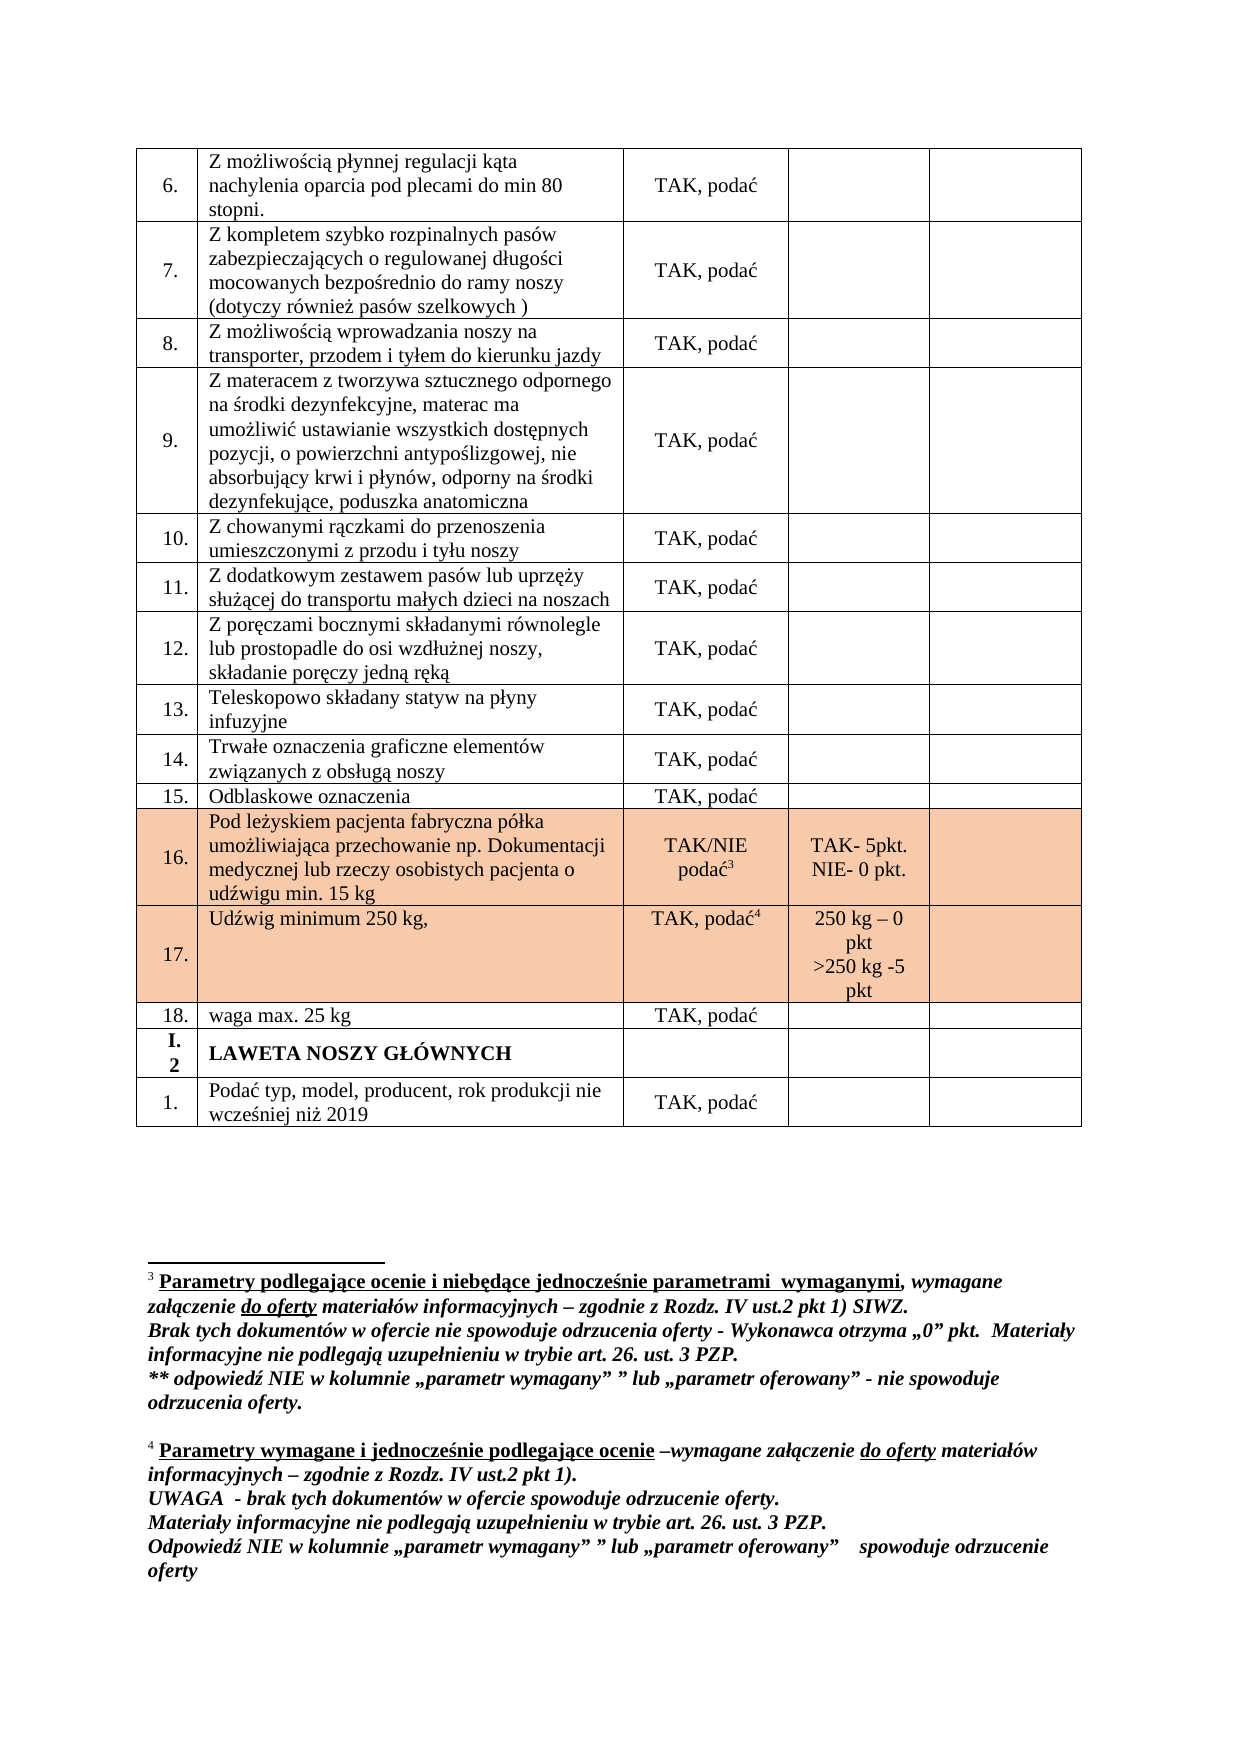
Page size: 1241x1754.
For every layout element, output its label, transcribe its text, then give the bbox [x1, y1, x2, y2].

table_cell Trwałe oznaczenia graficzne elementów związanych z obsługą noszy [198, 735, 623, 783]
table_cell [930, 809, 1081, 905]
table_cell [137, 563, 197, 611]
table_cell [789, 1003, 929, 1027]
table_cell Z poręczami bocznymi składanymi równolegle lub prostopadle do osi wzdłużnej noszy, składanie poręczy jedną ręką [198, 612, 623, 684]
table_cell TAK, podać [624, 563, 788, 611]
table_cell [789, 612, 929, 684]
table_cell [789, 149, 929, 221]
table_cell [930, 1029, 1081, 1077]
table_cell [789, 735, 929, 783]
table_cell [137, 735, 197, 783]
table_cell Teleskopowo składany statyw na płyny infuzyjne [198, 685, 623, 733]
table_cell TAK- 5pkt. NIE- 0 pkt. [789, 809, 929, 905]
table_cell [137, 368, 197, 513]
table_cell [137, 1003, 197, 1027]
table_cell [930, 563, 1081, 611]
table_cell Z dodatkowym zestawem pasów lub uprzęży służącej do transportu małych dzieci na noszach [198, 563, 623, 611]
table_cell LAWETA NOSZY GŁÓWNYCH [198, 1029, 623, 1077]
table_cell [930, 368, 1081, 513]
table_cell [930, 735, 1081, 783]
table_cell [137, 222, 197, 318]
table_cell [137, 612, 197, 684]
table_cell [137, 685, 197, 733]
table_cell [137, 809, 197, 905]
table_cell TAK, podać [624, 685, 788, 733]
table_cell Pod leżyskiem pacjenta fabryczna półka umożliwiająca przechowanie np. Dokumentacji medycznej lub rzeczy osobistych pacjenta o udźwigu min. 15 kg [198, 809, 623, 905]
table_cell TAK, podać [624, 368, 788, 513]
table_cell [789, 1029, 929, 1077]
table_cell TAK, podać [624, 906, 788, 1002]
table_cell Podać typ, model, producent, rok produkcji nie wcześniej niż 2019 [198, 1078, 623, 1126]
table_cell TAK, podać [624, 1078, 788, 1126]
table_cell TAK/NIE podać [624, 809, 788, 905]
table_cell [624, 1029, 788, 1077]
table_cell [789, 563, 929, 611]
table_cell [789, 368, 929, 513]
table_cell [930, 319, 1081, 367]
table_cell TAK, podać [624, 735, 788, 783]
table_cell [789, 784, 929, 808]
table_cell [930, 514, 1081, 562]
table_cell TAK, podać [624, 612, 788, 684]
table_cell [137, 319, 197, 367]
table_cell [930, 612, 1081, 684]
table_cell [789, 222, 929, 318]
table_cell [137, 1078, 197, 1126]
table_cell Z możliwością płynnej regulacji kąta nachylenia oparcia pod plecami do min 80 stopni. [198, 149, 623, 221]
table_cell Odblaskowe oznaczenia [198, 784, 623, 808]
table_cell [137, 784, 197, 808]
table_cell Z chowanymi rączkami do przenoszenia umieszczonymi z przodu i tyłu noszy [198, 514, 623, 562]
table_cell [789, 685, 929, 733]
table_cell [930, 784, 1081, 808]
table_cell [930, 1078, 1081, 1126]
table_cell TAK, podać [624, 514, 788, 562]
table_cell [137, 149, 197, 221]
table_cell Z możliwością wprowadzania noszy na transporter, przodem i tyłem do kierunku jazdy [198, 319, 623, 367]
table_cell I.2 [137, 1029, 197, 1077]
table_cell TAK, podać [624, 784, 788, 808]
table_cell Udźwig minimum 250 kg, [198, 906, 623, 1002]
table_cell [789, 319, 929, 367]
table_cell TAK, podać [624, 149, 788, 221]
table_cell [930, 222, 1081, 318]
table_cell [137, 514, 197, 562]
table_cell [930, 906, 1081, 1002]
table_cell TAK, podać [624, 319, 788, 367]
table_cell TAK, podać [624, 222, 788, 318]
table_cell [930, 149, 1081, 221]
table_cell [789, 1078, 929, 1126]
table_cell waga max. 25 kg [198, 1003, 623, 1027]
table_cell [930, 685, 1081, 733]
table_cell [137, 906, 197, 1002]
table_cell [930, 1003, 1081, 1027]
table_cell Z kompletem szybko rozpinalnych pasów zabezpieczających o regulowanej długości mocowanych bezpośrednio do ramy noszy (dotyczy również pasów szelkowych ) [198, 222, 623, 318]
table_cell 250 kg – 0 pkt >250 kg -5 pkt [789, 906, 929, 1002]
table_cell Z materacem z tworzywa sztucznego odpornego na środki dezynfekcyjne, materac ma umożliwić ustawianie wszystkich dostępnych pozycji, o powierzchni antypoślizgowej, nie absorbujący krwi i płynów, odporny na środki dezynfekujące, poduszka anatomiczna [198, 368, 623, 513]
table_cell [789, 514, 929, 562]
table_cell TAK, podać [624, 1003, 788, 1027]
